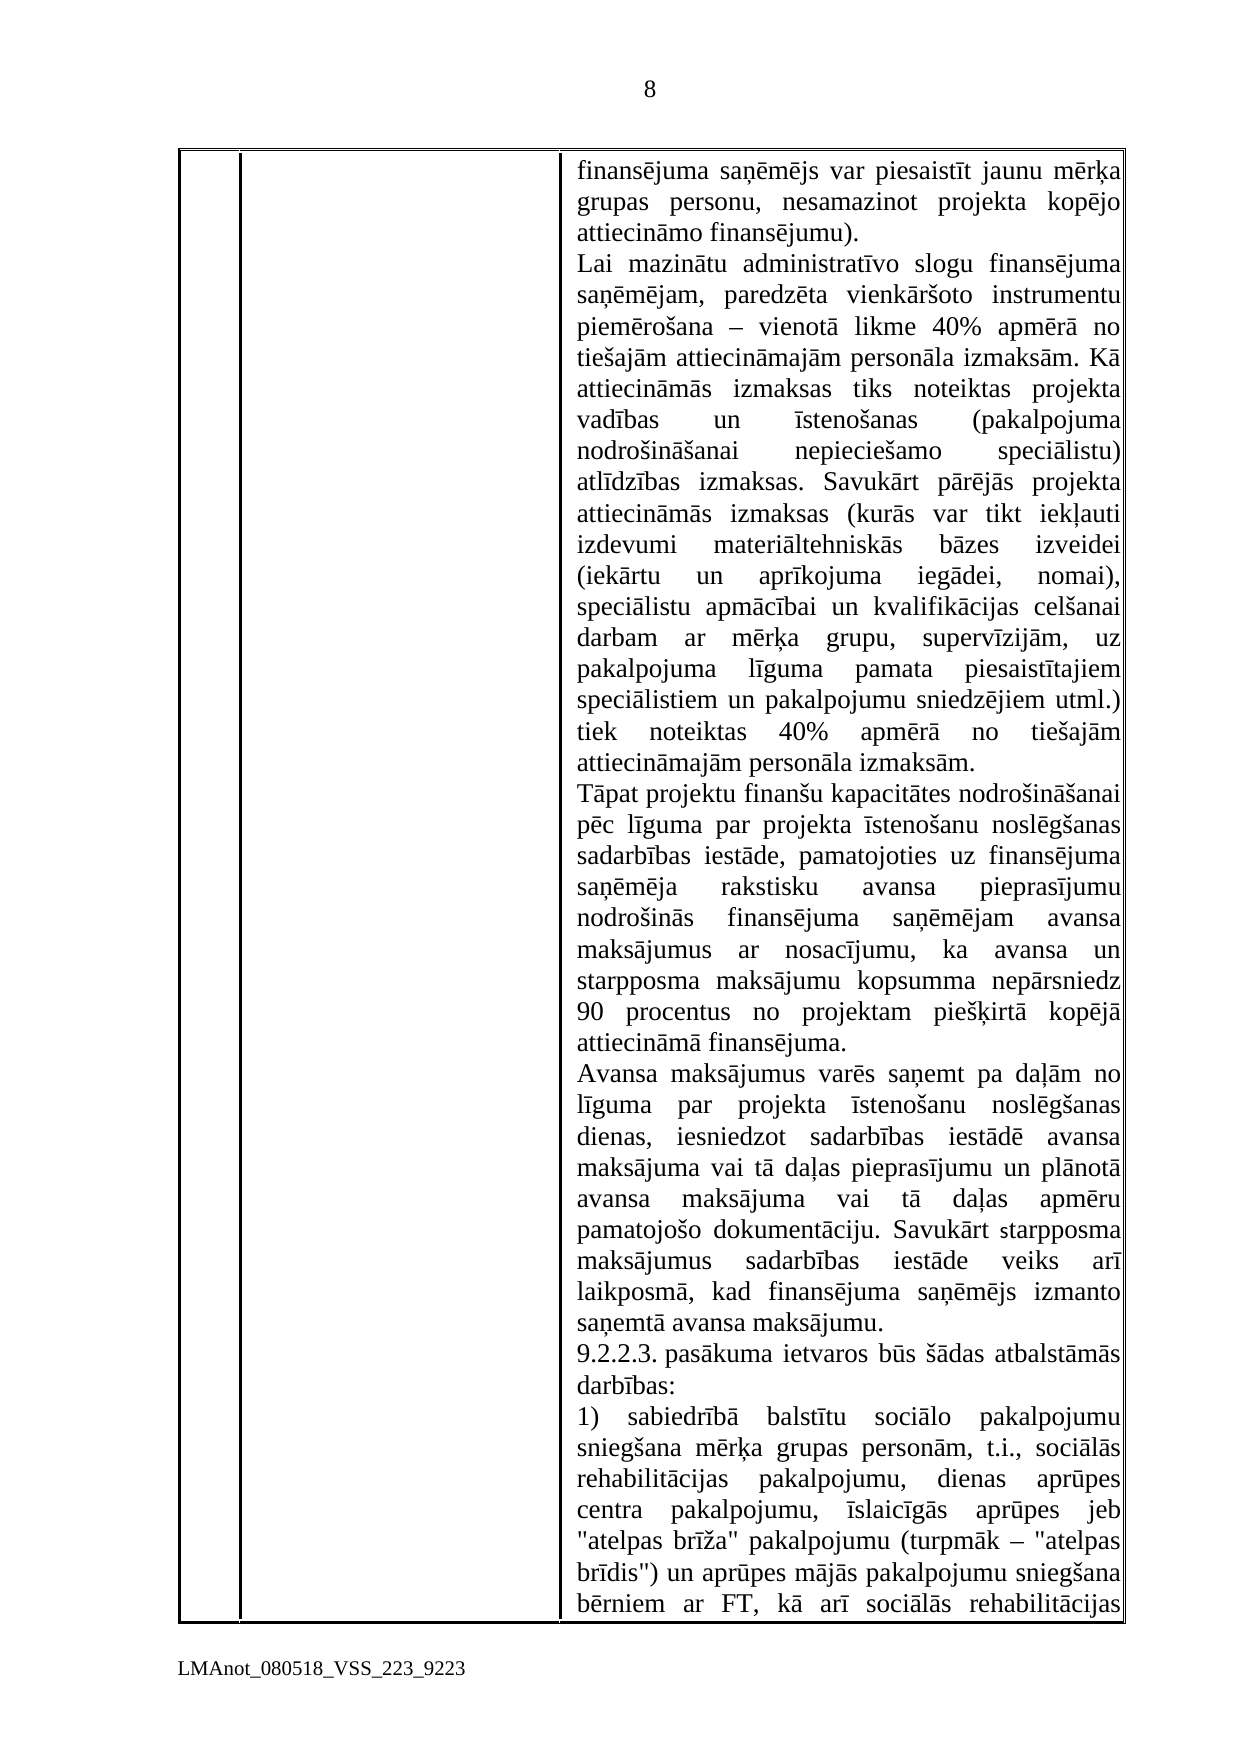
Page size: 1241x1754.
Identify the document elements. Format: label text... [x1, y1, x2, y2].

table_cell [240, 149, 560, 1621]
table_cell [560, 151, 1123, 1621]
table_cell 2. [180, 149, 240, 1621]
